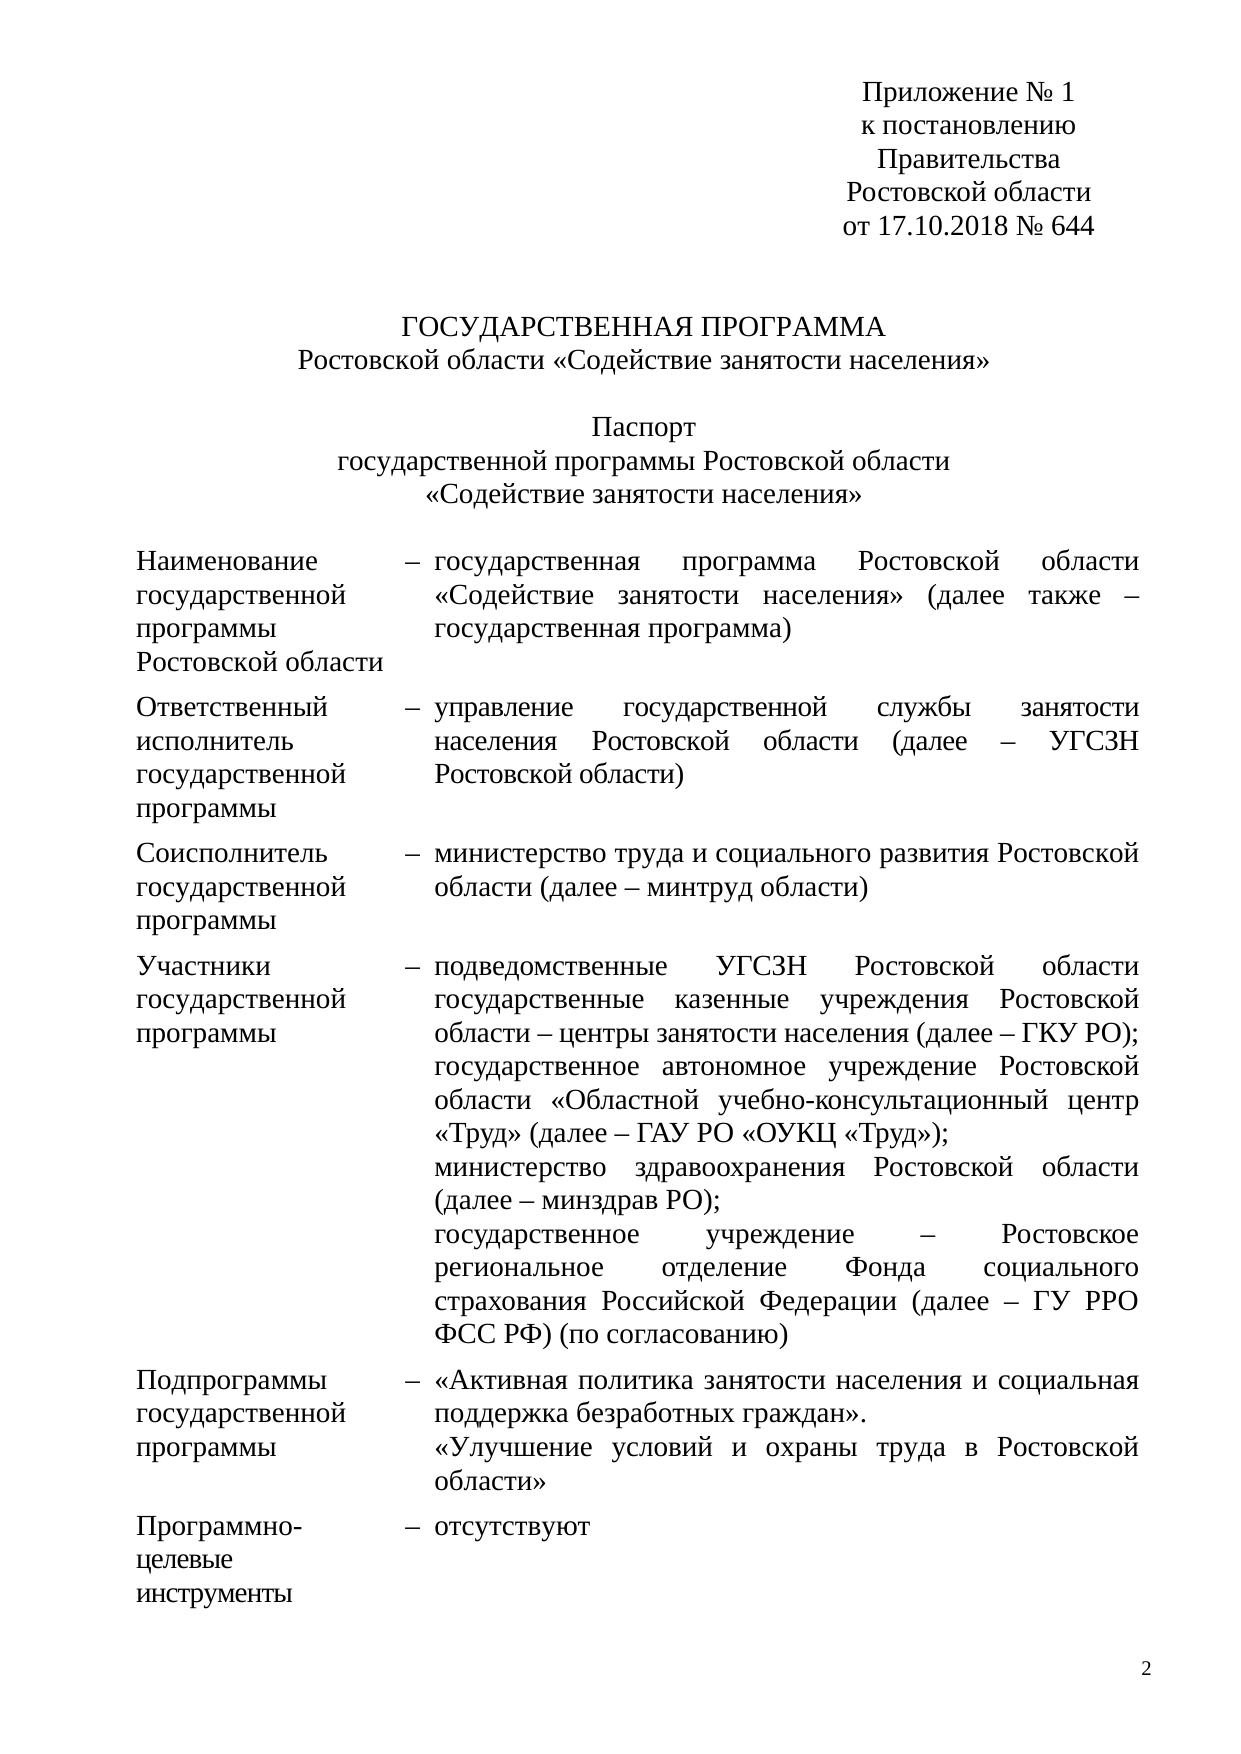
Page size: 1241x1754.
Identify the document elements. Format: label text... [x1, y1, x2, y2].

text Приложение № 1 [786, 74, 1152, 107]
table_header Наименование государственной программы Ростовской области [130, 544, 399, 689]
table_cell управление государственной службы занятости населения Ростовской области (далее – УГСЗН Ростовской области) [428, 689, 1146, 835]
text Правительства [786, 141, 1152, 174]
text от 17.10.2018 № 644 [786, 208, 1152, 242]
table_cell – [399, 1362, 428, 1508]
text к постановлению [786, 107, 1152, 141]
table_header – [399, 544, 428, 689]
table_cell подведомственные УГСЗН Ростовской области государственные казенные учреждения Ростовской области – центры занятости населения (далее – ГКУ РО); государственное автономное учреждение Ростовской области «Областной учебно-консультационный центр «Труд» (далее – ГАУ РО «ОУКЦ «Труд»); министерство здравоохранения Ростовской области (далее – минздрав РО); государственное учреждение – Ростовское региональное отделение Фонда социального страхования Российской Федерации (далее – ГУ РРО ФСС РФ) (по согласованию) [428, 948, 1146, 1362]
table_cell – [399, 1508, 428, 1620]
table_cell – [399, 689, 428, 835]
text «Содействие занятости населения» [136, 476, 1152, 510]
text Ростовской области «Содействие занятости населения» [136, 342, 1152, 376]
table_cell «Активная политика занятости населения и социальная поддержка безработных граждан». «Улучшение условий и охраны труда в Ростовской области» [428, 1362, 1146, 1508]
table_cell Соисполнитель государственной программы [130, 835, 399, 948]
table_cell Ответственный исполнитель государственной программы [130, 689, 399, 835]
table_cell отсутствуют [428, 1508, 1146, 1620]
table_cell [130, 1508, 399, 1620]
table_cell Подпрограммы государственной программы [130, 1362, 399, 1508]
text Ростовской области [786, 174, 1152, 208]
table_cell Участники государственной программы [130, 948, 399, 1362]
table_cell – [399, 948, 428, 1362]
text ГОСУДАРСТВЕННАЯ ПРОГРАММА [136, 309, 1152, 342]
text Паспорт [136, 409, 1152, 443]
table_cell – [399, 835, 428, 948]
text государственной программы Ростовской области [136, 443, 1152, 476]
table_header государственная программа Ростовской области «Содействие занятости населения» (далее также – государственная программа) [428, 544, 1146, 689]
table_cell министерство труда и социального развития Ростовской области (далее – минтруд области) [428, 835, 1146, 948]
